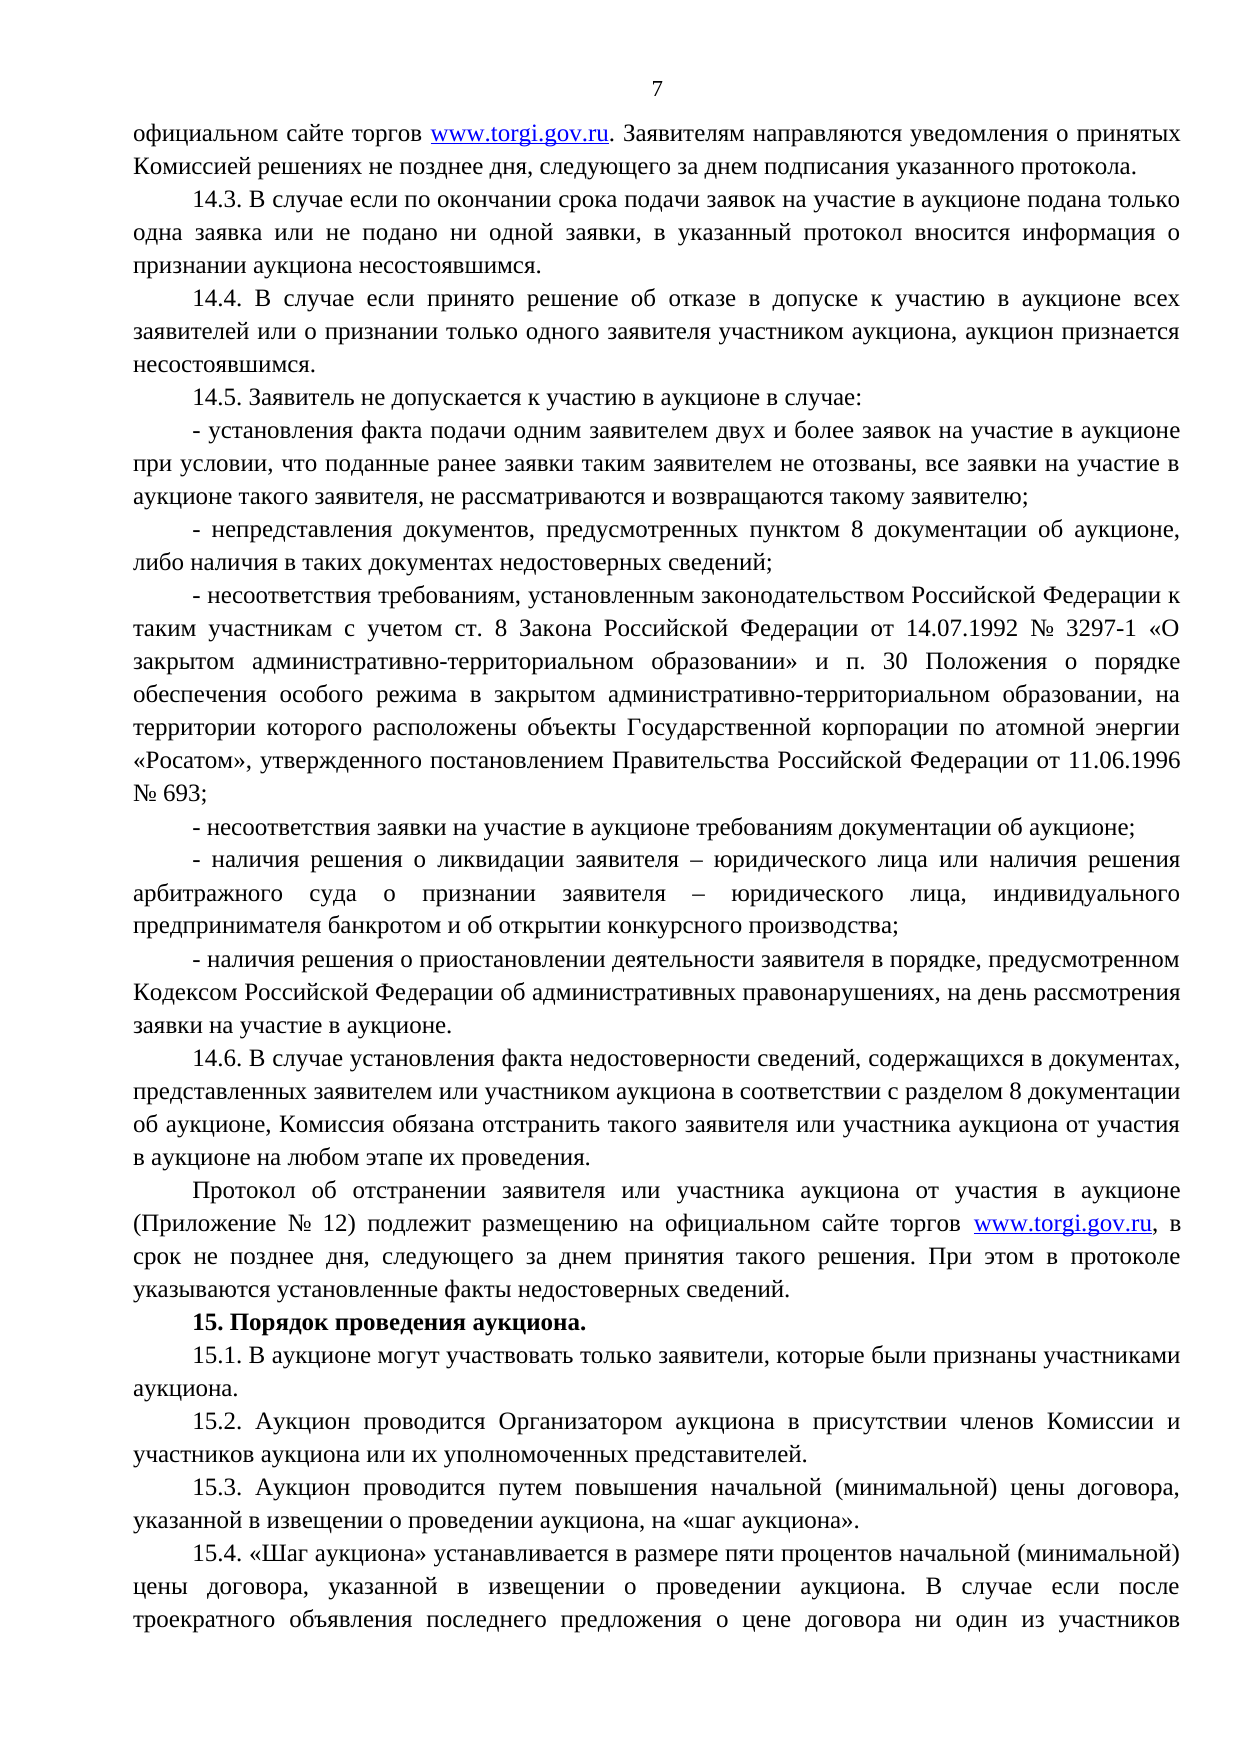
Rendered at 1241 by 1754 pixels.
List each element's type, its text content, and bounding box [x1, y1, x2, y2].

text - установления факта подачи одним заявителем двух и более заявок на участие в аукционе при условии, что поданные ранее заявки таким заявителем не отозваны, все заявки на участие в аукционе такого заявителя, не рассматриваются и возвращаются такому заявителю; [133, 415, 1181, 510]
text - несоответствия заявки на участие в аукционе требованиям документации об аукционе; [133, 812, 1181, 840]
text - несоответствия требованиям, установленным законодательством Российской Федерации к таким участникам с учетом ст. 8 Закона Российской Федерации от 14.07.1992 № 3297-1 «О закрытом административно-территориальном образовании» и п. 30 Положения о порядке обеспечения особого режима в закрытом административно-территориальном образовании, на территории которого расположены объекты Государственной корпорации по атомной энергии «Росатом», утвержденного постановлением Правительства Российской Федерации от 11.06.1996 № 693; [133, 580, 1181, 807]
text 14.5. Заявитель не допускается к участию в аукционе в случае: [133, 382, 1181, 411]
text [133, 118, 1181, 180]
text - наличия решения о приостановлении деятельности заявителя в порядке, предусмотренном Кодексом Российской Федерации об административных правонарушениях, на день рассмотрения заявки на участие в аукционе. [133, 944, 1181, 1038]
text 14.6. В случае установления факта недостоверности сведений, содержащихся в документах, представленных заявителем или участником аукциона в соответствии с разделом 8 документации об аукционе, Комиссия обязана отстранить такого заявителя или участника аукциона от участия в аукционе на любом этапе их проведения. [133, 1043, 1181, 1171]
text 14.3. В случае если по окончании срока подачи заявок на участие в аукционе подана только одна заявка или не подано ни одной заявки, в указанный протокол вносится информация о признании аукциона несостоявшимся. [133, 184, 1181, 279]
subtitle 15.1. В аукционе могут участвовать только заявители, которые были признаны участниками аукциона. [133, 1340, 1181, 1402]
text 15.3. Аукцион проводится путем повышения начальной (минимальной) цены договора, указанной в извещении о проведении аукциона, на «шаг аукциона». [133, 1472, 1181, 1534]
text - наличия решения о ликвидации заявителя – юридического лица или наличия решения арбитражного суда о признании заявителя – юридического лица, индивидуального предпринимателя банкротом и об открытии конкурсного производства; [133, 844, 1181, 939]
text Протокол об отстранении заявителя или участника аукциона от участия в аукционе (Приложение № 12) подлежит размещению на официальном сайте торгов www.torgi.gov.ru, в срок не позднее дня, следующего за днем принятия такого решения. При этом в протоколе указываются установленные факты недостоверных сведений. [133, 1175, 1181, 1303]
text 15. Порядок проведения аукциона. [133, 1307, 1181, 1336]
subtitle 15.2. Аукцион проводится Организатором аукциона в присутствии членов Комиссии и участников аукциона или их уполномоченных представителей. [133, 1406, 1181, 1468]
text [133, 1538, 1181, 1633]
text 14.4. В случае если принято решение об отказе в допуске к участию в аукционе всех заявителей или о признании только одного заявителя участником аукциона, аукцион признается несостоявшимся. [133, 283, 1181, 378]
text - непредставления документов, предусмотренных пунктом 8 документации об аукционе, либо наличия в таких документах недостоверных сведений; [133, 514, 1181, 576]
